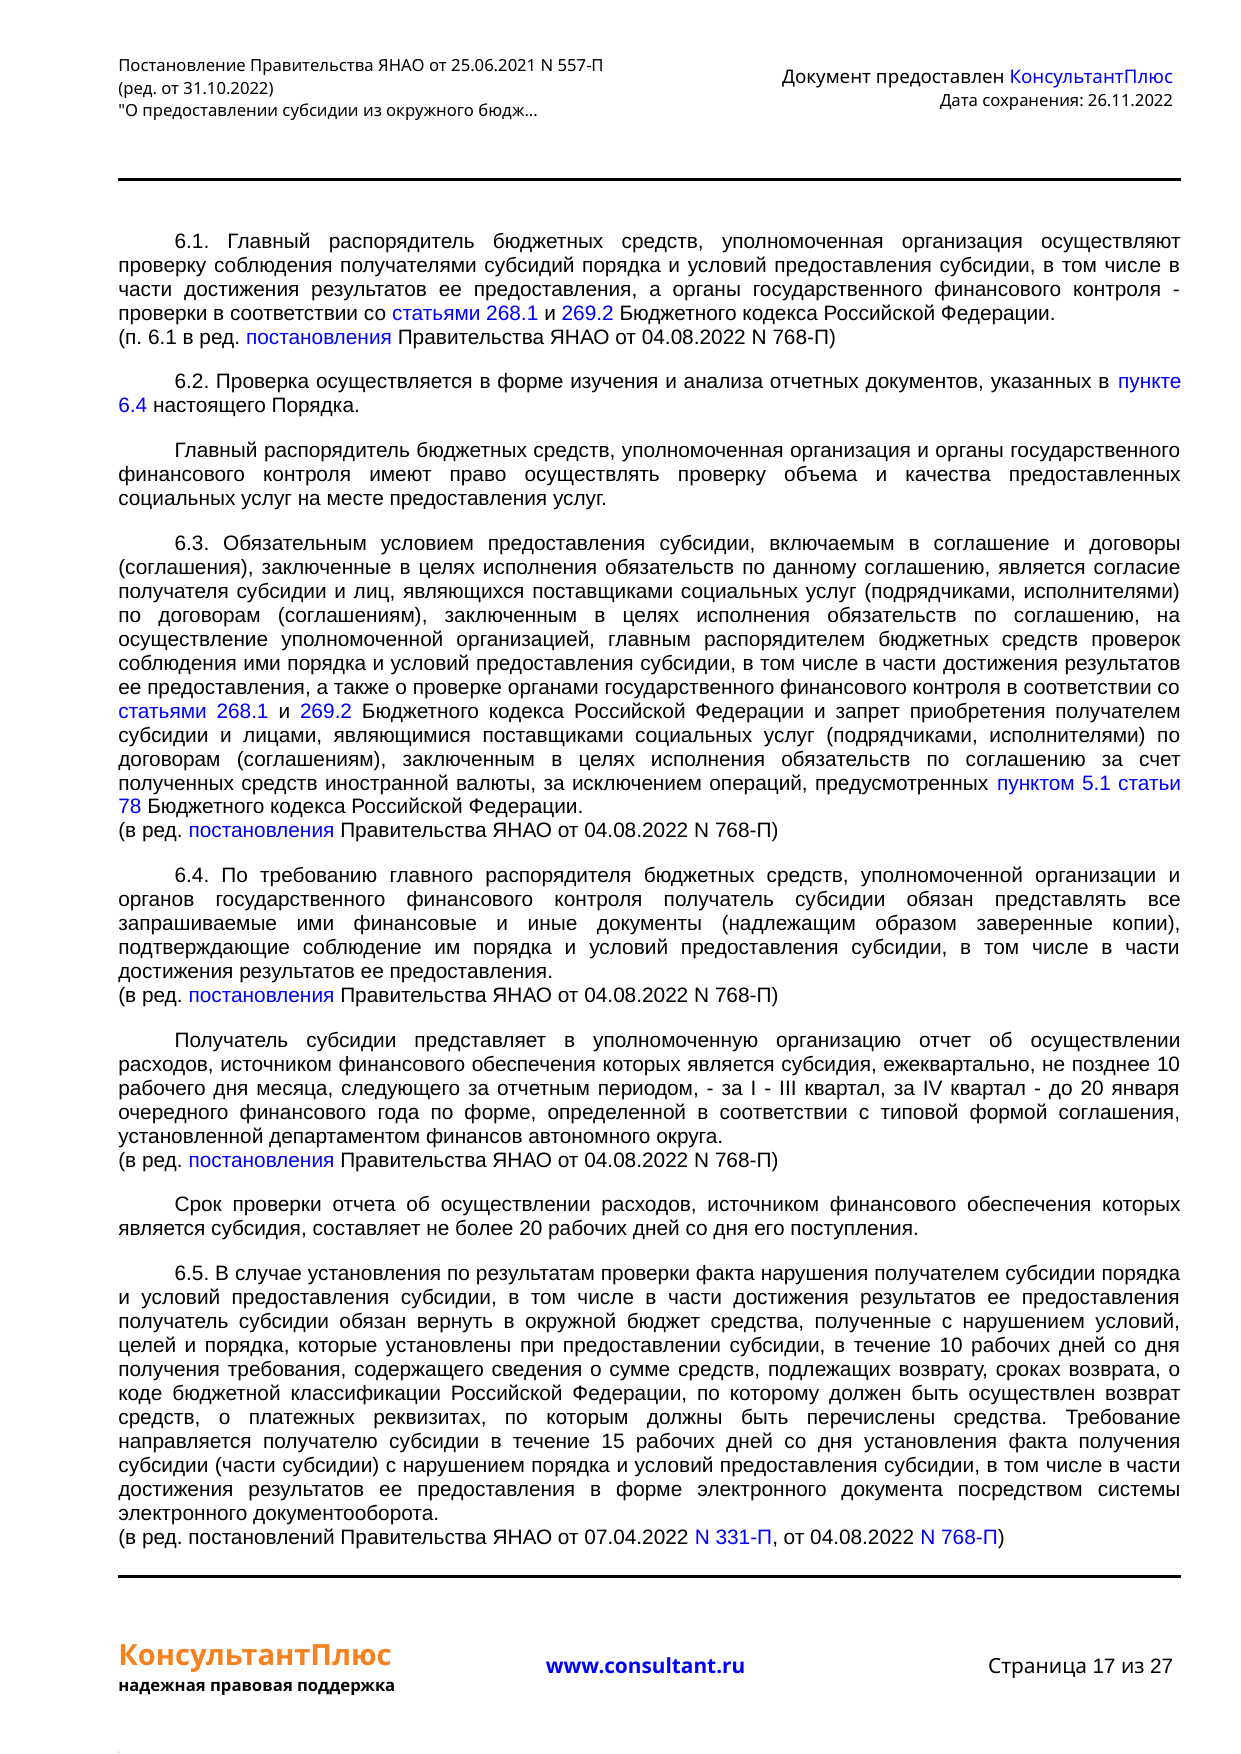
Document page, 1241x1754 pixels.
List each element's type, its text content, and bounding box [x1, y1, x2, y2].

text 6.5. В случае установления по результатам проверки факта нарушения получателем субсидии порядка и условий предоставления субсидии, в том числе в части достижения результатов ее предоставления получатель субсидии обязан вернуть в окружной бюджет средства, полученные с нарушением условий, целей и порядка, которые установлены при предоставлении субсидии, в течение 10 рабочих дней со дня получения требования, содержащего сведения о сумме средств, подлежащих возврату, сроках возврата, о коде бюджетной классификации Российской Федерации, по которому должен быть осуществлен возврат средств, о платежных реквизитах, по которым должны быть перечислены средства. Требование направляется получателю субсидии в течение 15 рабочих дней со дня установления факта получения субсидии (части субсидии) с нарушением порядка и условий предоставления субсидии, в том числе в части достижения результатов ее предоставления в форме электронного документа посредством системы электронного документооборота. [118, 1261, 1181, 1524]
text 6.4. По требованию главного распорядителя бюджетных средств, уполномоченной организации и органов государственного финансового контроля получатель субсидии обязан представлять все запрашиваемые ими финансовые и иные документы (надлежащим образом заверенные копии), подтверждающие соблюдение им порядка и условий предоставления субсидии, в том числе в части достижения результатов ее предоставления. [118, 863, 1181, 983]
text Получатель субсидии представляет в уполномоченную организацию отчет об осуществлении расходов, источником финансового обеспечения которых является субсидия, ежеквартально, не позднее 10 рабочего дня месяца, следующего за отчетным периодом, - за I - III квартал, за IV квартал - до 20 января очередного финансового года по форме, определенной в соответствии с типовой формой соглашения, установленной департаментом финансов автономного округа. [118, 1028, 1181, 1147]
text (п. 6.1 в ред. постановления Правительства ЯНАО от 04.08.2022 N 768-П) [118, 324, 1181, 348]
text (в ред. постановлений Правительства ЯНАО от 07.04.2022 N 331-П, от 04.08.2022 N 768-П) [118, 1524, 1181, 1548]
text (в ред. постановления Правительства ЯНАО от 04.08.2022 N 768-П) [118, 818, 1181, 842]
text 6.2. Проверка осуществляется в форме изучения и анализа отчетных документов, указанных в пункте 6.4 настоящего Порядка. [118, 369, 1181, 417]
text (в ред. постановления Правительства ЯНАО от 04.08.2022 N 768-П) [118, 1147, 1181, 1171]
text Срок проверки отчета об осуществлении расходов, источником финансового обеспечения которых является субсидия, составляет не более 20 рабочих дней со дня его поступления. [118, 1192, 1181, 1240]
text 6.3. Обязательным условием предоставления субсидии, включаемым в соглашение и договоры (соглашения), заключенные в целях исполнения обязательств по данному соглашению, является согласие получателя субсидии и лиц, являющихся поставщиками социальных услуг (подрядчиками, исполнителями) по договорам (соглашениям), заключенным в целях исполнения обязательств по соглашению, на осуществление уполномоченной организацией, главным распорядителем бюджетных средств проверок соблюдения ими порядка и условий предоставления субсидии, в том числе в части достижения результатов ее предоставления, а также о проверке органами государственного финансового контроля в соответствии со статьями 268.1 и 269.2 Бюджетного кодекса Российской Федерации и запрет приобретения получателем субсидии и лицами, являющимися поставщиками социальных услуг (подрядчиками, исполнителями) по договорам (соглашениям), заключенным в целях исполнения обязательств по соглашению за счет полученных средств иностранной валюты, за исключением операций, предусмотренных пунктом 5.1 статьи 78 Бюджетного кодекса Российской Федерации. [118, 531, 1181, 818]
text 6.1. Главный распорядитель бюджетных средств, уполномоченная организация осуществляют проверку соблюдения получателями субсидий порядка и условий предоставления субсидии, в том числе в части достижения результатов ее предоставления, а органы государственного финансового контроля - проверки в соответствии со статьями 268.1 и 269.2 Бюджетного кодекса Российской Федерации. [118, 229, 1181, 324]
text (в ред. постановления Правительства ЯНАО от 04.08.2022 N 768-П) [118, 983, 1181, 1007]
text Главный распорядитель бюджетных средств, уполномоченная организация и органы государственного финансового контроля имеют право осуществлять проверку объема и качества предоставленных социальных услуг на месте предоставления услуг. [118, 438, 1181, 510]
